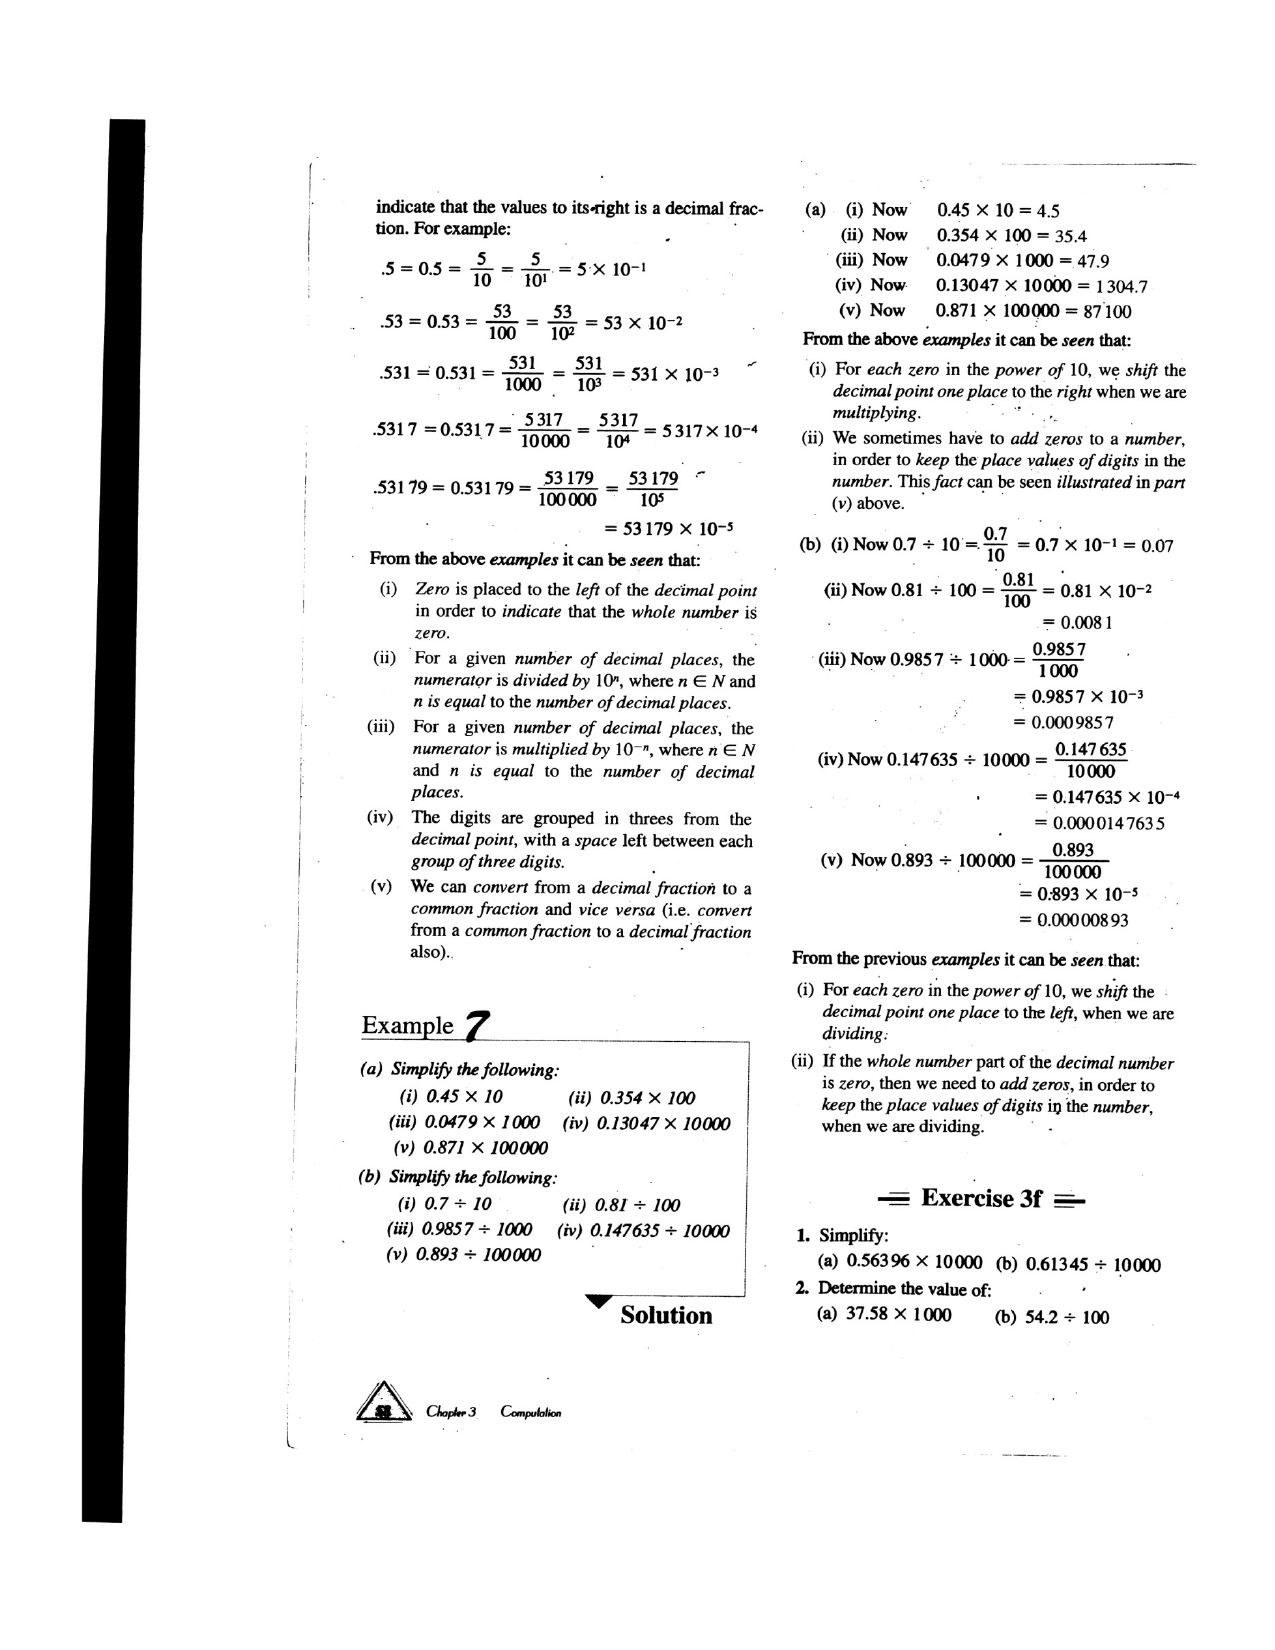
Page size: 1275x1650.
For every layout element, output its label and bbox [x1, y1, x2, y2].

picture [75, 75, 1200, 1530]
